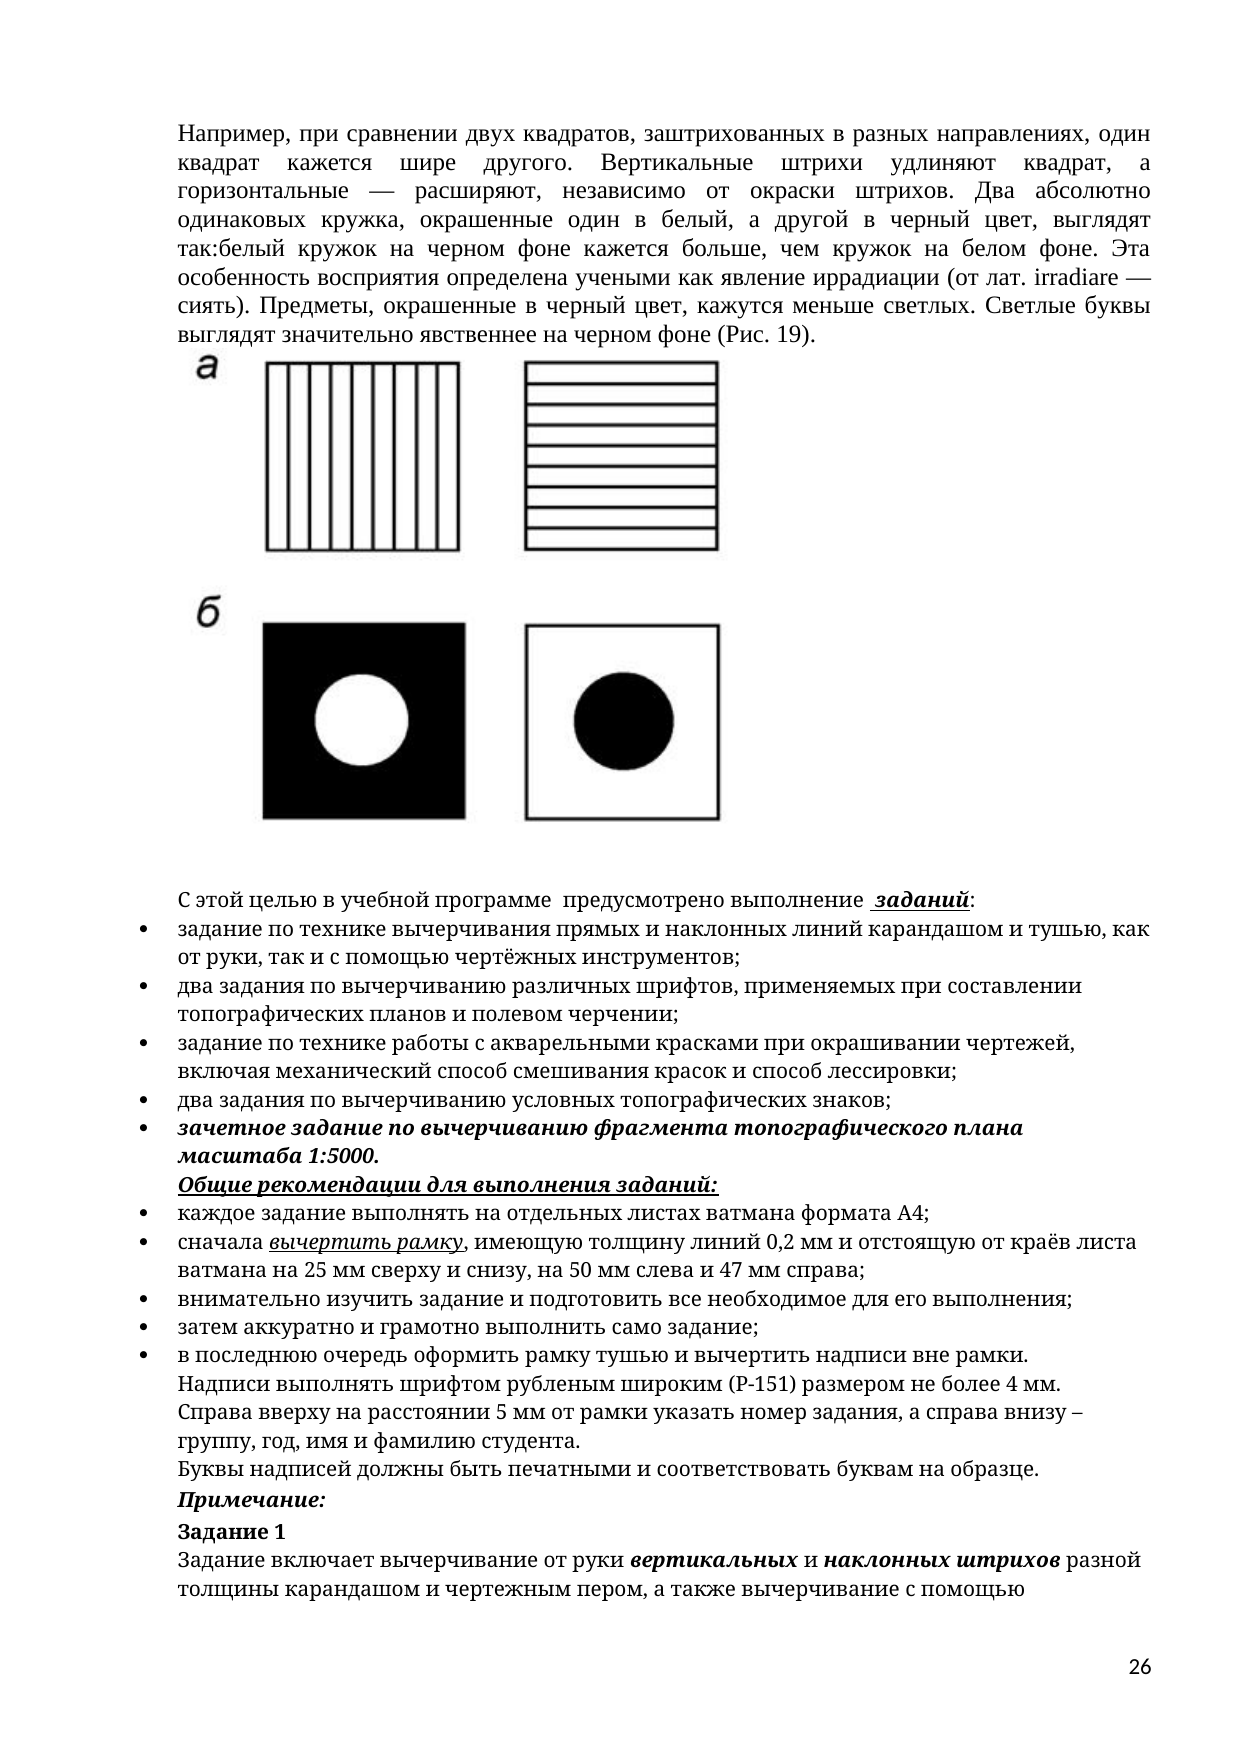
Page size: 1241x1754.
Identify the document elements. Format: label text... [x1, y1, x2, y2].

list каждое задание выполнять на отдельных листах ватмана формата А4; [140, 1198, 1152, 1227]
text Задание 1 [177, 1514, 1152, 1545]
list сначала вычертить рамку, имеющую толщину линий 0,2 мм и отстоящую от краёв листа ватмана на 25 мм сверху и снизу, на 50 мм слева и 47 мм справа; [140, 1227, 1152, 1284]
list два задания по вычерчиванию различных шрифтов, применяемых при составлении топографических планов и полевом черчении; [140, 971, 1152, 1028]
list внимательно изучить задание и подготовить все необходимое для его выполнения; [140, 1284, 1152, 1312]
list задание по технике работы с акварельными красками при окрашивании чертежей, включая механический способ смешивания красок и способ лессировки; [140, 1028, 1152, 1085]
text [177, 1545, 1152, 1602]
list зачетное задание по вычерчиванию фрагмента топографического плана масштаба 1:5000. [140, 1113, 1152, 1170]
text Например, при сравнении двух квадратов, заштрихованных в разных направлениях, один квадрат кажется шире другого. Вертикальные штрихи удлиняют квадрат, а горизонтальные — расширяют, независимо от окраски штрихов. Два абсолютно одинаковых кружка, окрашенные один в белый, а другой в черный цвет, выглядят так:белый кружок на черном фоне кажется больше, чем кружок на белом фоне. Эта особенность восприятия определена учеными как явление иррадиации (от лат. irradiare — сиять). Предметы, окрашенные в черный цвет, кажутся меньше светлых. Светлые буквы выглядят значительно явственнее на черном фоне (Рис. 19). [177, 118, 1152, 348]
text Справа вверху на расстоянии 5 мм от рамки указать номер задания, а справа внизу – группу, год, имя и фамилию студента. [177, 1397, 1152, 1454]
list в последнюю очередь оформить рамку тушью и вычертить надписи вне рамки. [140, 1341, 1152, 1369]
text Примечание: [177, 1483, 1152, 1514]
text Общие рекомендации для выполнения заданий: [177, 1170, 1152, 1198]
text С этой целью в учебной программе предусмотрено выполнение заданий: [177, 886, 1152, 914]
text Буквы надписей должны быть печатными и соответствовать буквам на образце. [177, 1454, 1152, 1483]
picture [177, 348, 781, 886]
list задание по технике вычерчивания прямых и наклонных линий карандашом и тушью, как от руки, так и с помощью чертёжных инструментов; [140, 914, 1152, 971]
text Надписи выполнять шрифтом рубленым широким (Р-151) размером не более 4 мм. [177, 1369, 1152, 1397]
list затем аккуратно и грамотно выполнить само задание; [140, 1312, 1152, 1341]
list два задания по вычерчиванию условных топографических знаков; [140, 1085, 1152, 1113]
